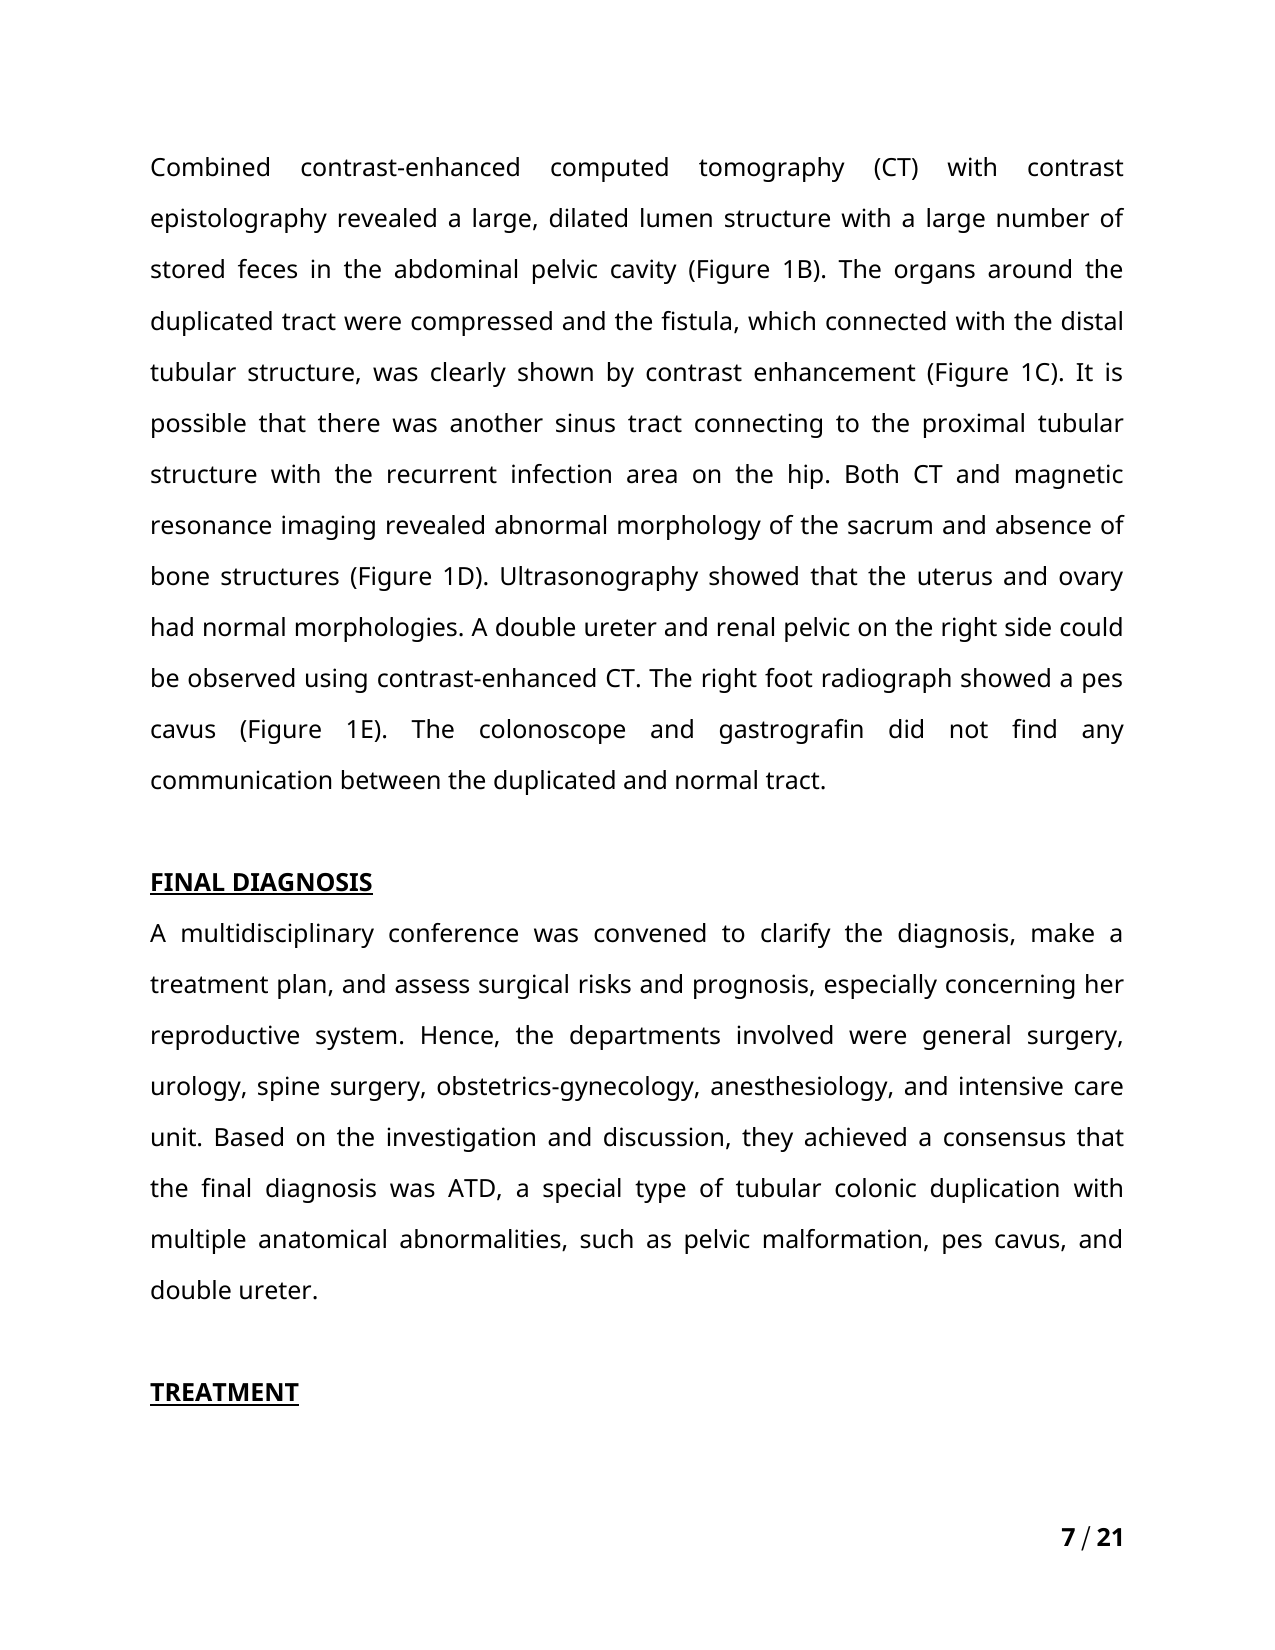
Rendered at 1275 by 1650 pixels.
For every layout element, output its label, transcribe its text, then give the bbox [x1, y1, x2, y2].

text A multidisciplinary conference was convened to clarify the diagnosis, make a treatment plan, and assess surgical risks and prognosis, especially concerning her reproductive system. Hence, the departments involved were general surgery, urology, spine surgery, obstetrics-gynecology, anesthesiology, and intensive care unit. Based on the investigation and discussion, they achieved a consensus that the final diagnosis was ATD, a special type of tubular colonic duplication with multiple anatomical abnormalities, such as pelvic malformation, pes cavus, and double ureter. [150, 916, 1125, 1307]
text Combined contrast-enhanced computed tomography (CT) with contrast epistolography revealed a large, dilated lumen structure with a large number of stored feces in the abdominal pelvic cavity (Figure 1B). The organs around the duplicated tract were compressed and the fistula, which connected with the distal tubular structure, was clearly shown by contrast enhancement (Figure 1C). It is possible that there was another sinus tract connecting to the proximal tubular structure with the recurrent infection area on the hip. Both CT and magnetic resonance imaging revealed abnormal morphology of the sacrum and absence of bone structures (Figure 1D). Ultrasonography showed that the uterus and ovary had normal morphologies. A double ureter and renal pelvic on the right side could be observed using contrast-enhanced CT. The right foot radiograph showed a pes cavus (Figure 1E). The colonoscope and gastrografin did not find any communication between the duplicated and normal tract. [150, 150, 1125, 797]
text TREATMENT [150, 1375, 1125, 1409]
text FINAL DIAGNOSIS [150, 864, 1125, 899]
